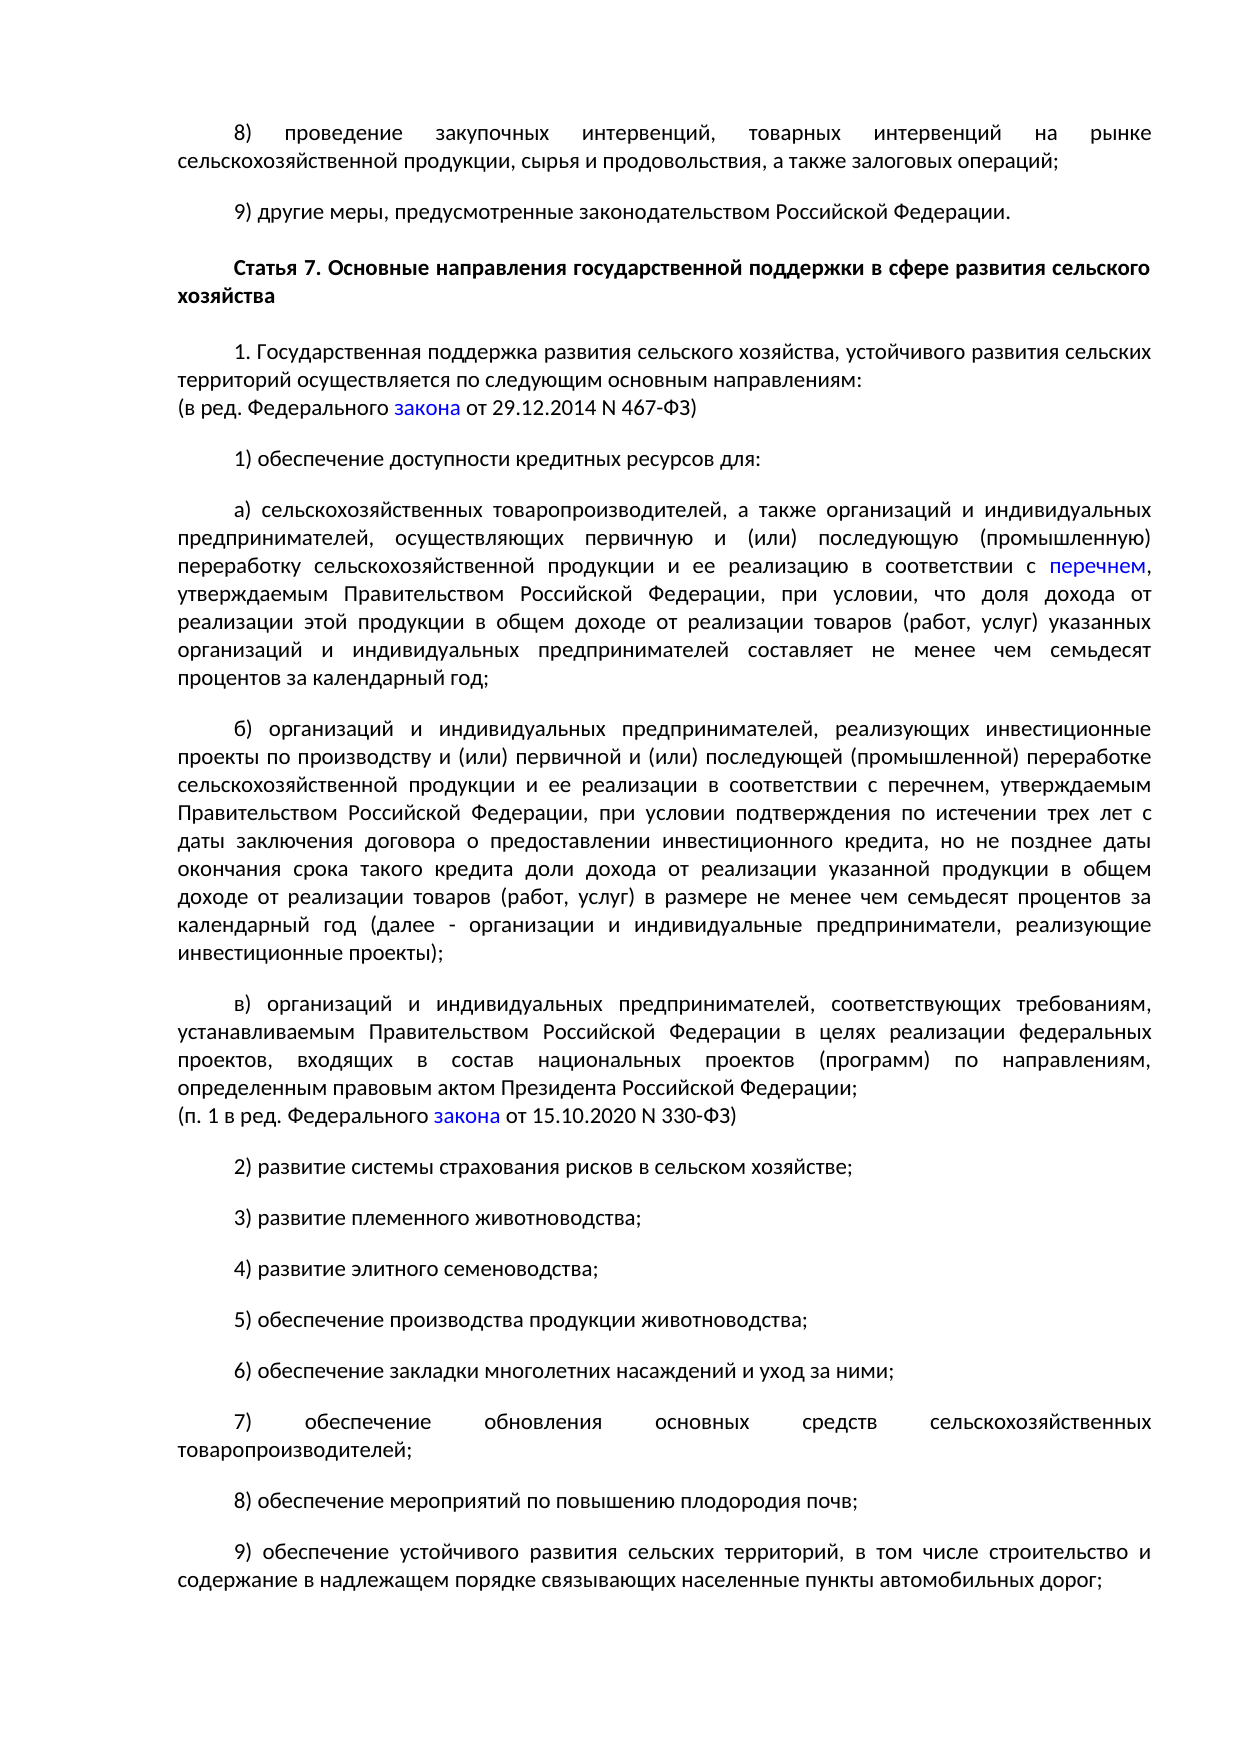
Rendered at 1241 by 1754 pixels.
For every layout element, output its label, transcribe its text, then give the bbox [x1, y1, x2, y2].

text 7) обеспечение обновления основных средств сельскохозяйственных товаропроизводителей; [177, 1407, 1152, 1463]
text 5) обеспечение производства продукции животноводства; [177, 1305, 1152, 1333]
text 6) обеспечение закладки многолетних насаждений и уход за ними; [177, 1356, 1152, 1384]
text 9) обеспечение устойчивого развития сельских территорий, в том числе строительство и содержание в надлежащем порядке связывающих населенные пункты автомобильных дорог; [177, 1537, 1152, 1593]
text в) организаций и индивидуальных предпринимателей, соответствующих требованиям, устанавливаемым Правительством Российской Федерации в целях реализации федеральных проектов, входящих в состав национальных проектов (программ) по направлениям, определенным правовым актом Президента Российской Федерации; [177, 989, 1152, 1101]
text 8) проведение закупочных интервенций, товарных интервенций на рынке сельскохозяйственной продукции, сырья и продовольствия, а также залоговых операций; [177, 118, 1152, 174]
text 2) развитие системы страхования рисков в сельском хозяйстве; [177, 1152, 1152, 1180]
text (п. 1 в ред. Федерального закона от 15.10.2020 N 330-ФЗ) [177, 1101, 1152, 1129]
text (в ред. Федерального закона от 29.12.2014 N 467-ФЗ) [177, 393, 1152, 421]
title Статья 7. Основные направления государственной поддержки в сфере развития сельского хозяйства [177, 253, 1152, 309]
text а) сельскохозяйственных товаропроизводителей, а также организаций и индивидуальных предпринимателей, осуществляющих первичную и (или) последующую (промышленную) переработку сельскохозяйственной продукции и ее реализацию в соответствии с перечнем, утверждаемым Правительством Российской Федерации, при условии, что доля дохода от реализации этой продукции в общем доходе от реализации товаров (работ, услуг) указанных организаций и индивидуальных предпринимателей составляет не менее чем семьдесят процентов за календарный год; [177, 495, 1152, 691]
text 3) развитие племенного животноводства; [177, 1203, 1152, 1231]
text 9) другие меры, предусмотренные законодательством Российской Федерации. [177, 197, 1152, 225]
text 1. Государственная поддержка развития сельского хозяйства, устойчивого развития сельских территорий осуществляется по следующим основным направлениям: [177, 337, 1152, 393]
text 8) обеспечение мероприятий по повышению плодородия почв; [177, 1486, 1152, 1514]
text б) организаций и индивидуальных предпринимателей, реализующих инвестиционные проекты по производству и (или) первичной и (или) последующей (промышленной) переработке сельскохозяйственной продукции и ее реализации в соответствии с перечнем, утверждаемым Правительством Российской Федерации, при условии подтверждения по истечении трех лет с даты заключения договора о предоставлении инвестиционного кредита, но не позднее даты окончания срока такого кредита доли дохода от реализации указанной продукции в общем доходе от реализации товаров (работ, услуг) в размере не менее чем семьдесят процентов за календарный год (далее - организации и индивидуальные предприниматели, реализующие инвестиционные проекты); [177, 714, 1152, 966]
text 4) развитие элитного семеноводства; [177, 1254, 1152, 1282]
text 1) обеспечение доступности кредитных ресурсов для: [177, 444, 1152, 472]
